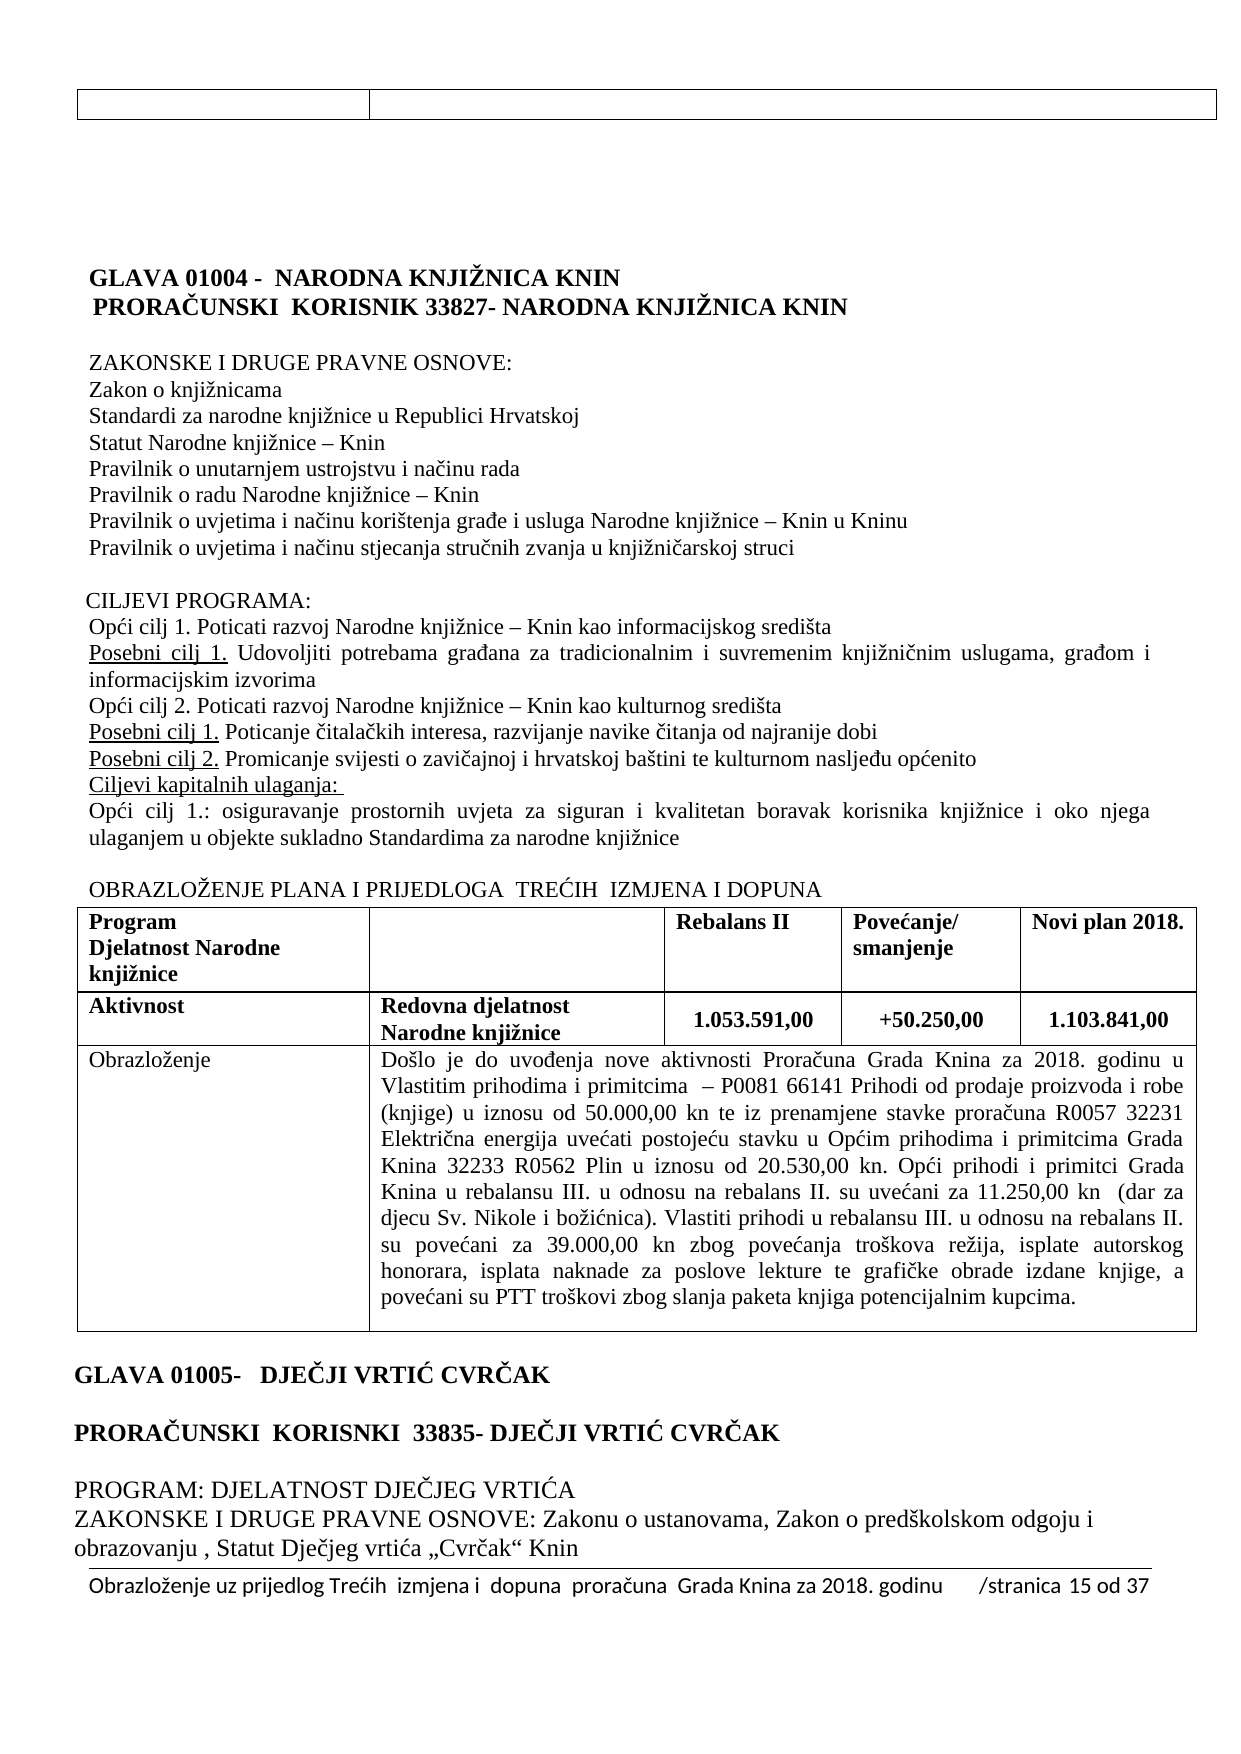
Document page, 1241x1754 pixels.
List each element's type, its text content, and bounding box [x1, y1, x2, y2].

text ZAKONSKE I DRUGE PRAVNE OSNOVE: [89, 349, 1152, 376]
table_header Rebalans II [665, 908, 841, 991]
text Pravilnik o uvjetima i načinu stjecanja stručnih zvanja u knjižničarskoj struci [89, 534, 1152, 560]
text Posebni cilj 1. Udovoljiti potrebama građana za tradicionalnim i suvremenim knjižničnim uslugama, građom i informacijskim izvorima [89, 639, 1152, 692]
text Opći cilj 2. Poticati razvoj Narodne knjižnice – Knin kao kulturnog središta [89, 692, 1152, 718]
text Statut Narodne knjižnice – Knin [89, 428, 1152, 455]
text PRORAČUNSKI KORISNIK 33827- NARODNA KNJIŽNICA KNIN [74, 292, 1152, 321]
table_header Povećanje/ smanjenje [842, 908, 1020, 991]
text Posebni cilj 2. Promicanje svijesti o zavičajnoj i hrvatskoj baštini te kulturnom nasljeđu općenito [89, 745, 1152, 771]
table_header Novi plan 2018. [1021, 908, 1196, 991]
table_cell Obrazloženje [78, 1046, 369, 1331]
text PROGRAM: DJELATNOST DJEČJEG VRTIĆA [74, 1475, 1152, 1504]
text ZAKONSKE I DRUGE PRAVNE OSNOVE: Zakonu o ustanovama, Zakon o predškolskom odgoju i obrazovanju , Statut Dječjeg vrtića „Cvrčak“ Knin [74, 1504, 1152, 1562]
text Pravilnik o unutarnjem ustrojstvu i načinu rada [89, 455, 1152, 481]
table_cell Redovna djelatnost Narodne knjižnice [370, 993, 664, 1045]
text Ciljevi kapitalnih ulaganja: [89, 771, 1152, 797]
table_cell Aktivnost [78, 993, 369, 1045]
table_cell 1.103.841,00 [1021, 993, 1196, 1045]
table_cell +50.250,00 [842, 993, 1020, 1045]
table_header [370, 908, 664, 991]
text OBRAZLOŽENJE PLANA I PRIJEDLOGA TREĆIH IZMJENA I DOPUNA [89, 877, 1152, 903]
text Standardi za narodne knjižnice u Republici Hrvatskoj [89, 402, 1152, 428]
table_cell [370, 90, 1216, 118]
text Pravilnik o radu Narodne knjižnice – Knin [89, 481, 1152, 508]
text Pravilnik o uvjetima i načinu korištenja građe i usluga Narodne knjižnice – Knin u Kninu [89, 508, 1152, 534]
text Posebni cilj 1. Poticanje čitalačkih interesa, razvijanje navike čitanja od najranije dobi [89, 718, 1152, 745]
text Zakon o knjižnicama [89, 376, 1152, 402]
table_cell 1.053.591,00 [665, 993, 841, 1045]
text CILJEVI PROGRAMA: [74, 587, 1152, 613]
text Opći cilj 1.: osiguravanje prostornih uvjeta za siguran i kvalitetan boravak korisnika knjižnice i oko njega ulaganjem u objekte sukladno Standardima za narodne knjižnice [89, 797, 1152, 850]
text GLAVA 01004 - NARODNA KNJIŽNICA KNIN [89, 263, 1152, 292]
table_header Program Djelatnost Narodne knjižnice [78, 908, 369, 991]
table_cell Došlo je do uvođenja nove aktivnosti Proračuna Grada Knina za 2018. godinu u Vlastitim prihodima i primitcima – P0081 66141 Prihodi od prodaje proizvoda i robe (knjige) u iznosu od 50.000,00 kn te iz prenamjene stavke proračuna R0057 32231 Električna energija uvećati postojeću stavku u Općim prihodima i primitcima Grada Knina 32233 R0562 Plin u iznosu od 20.530,00 kn. Opći prihodi i primitci Grada Knina u rebalansu III. u odnosu na rebalans II. su uvećani za 11.250,00 kn (dar za djecu Sv. Nikole i božićnica). Vlastiti prihodi u rebalansu III. u odnosu na rebalans II. su povećani za 39.000,00 kn zbog povećanja troškova režija, isplate autorskog honorara, isplata naknade za poslove lekture te grafičke obrade izdane knjige, a povećani su PTT troškovi zbog slanja paketa knjiga potencijalnim kupcima. [370, 1046, 1196, 1331]
table_cell [78, 90, 369, 118]
text Opći cilj 1. Poticati razvoj Narodne knjižnice – Knin kao informacijskog središta [89, 613, 1152, 639]
text PRORAČUNSKI KORISNKI 33835- DJEČJI VRTIĆ CVRČAK [74, 1418, 1152, 1447]
text GLAVA 01005- DJEČJI VRTIĆ CVRČAK [74, 1360, 1152, 1389]
